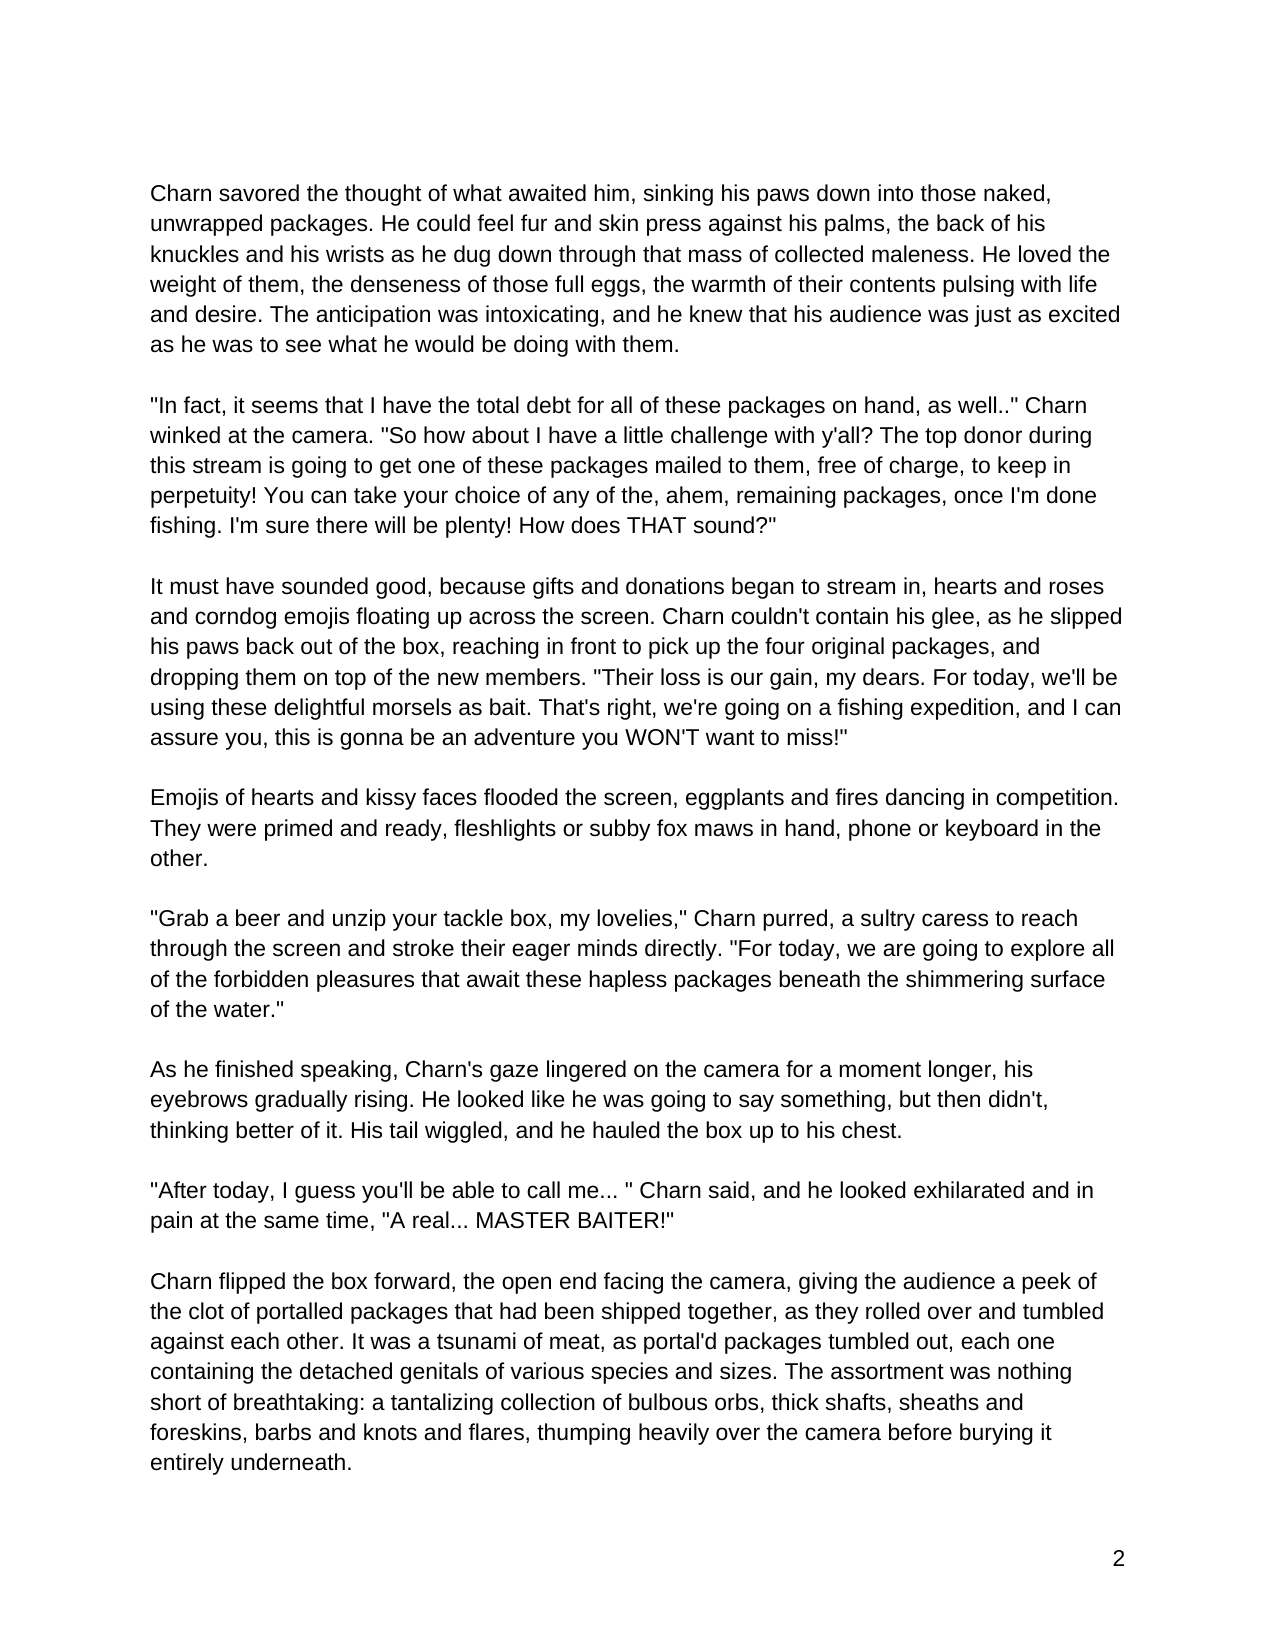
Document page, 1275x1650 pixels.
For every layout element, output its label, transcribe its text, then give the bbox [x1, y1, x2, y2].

text "After today, I guess you'll be able to call me... " Charn said, and he looked exhilarated and in pain at the same time, "A real... MASTER BAITER!" [150, 1177, 1125, 1234]
text As he finished speaking, Charn's gaze lingered on the camera for a moment longer, his eyebrows gradually rising. He looked like he was going to say something, but then didn't, thinking better of it. His tail wiggled, and he hauled the box up to his chest. [150, 1056, 1125, 1143]
text "Grab a beer and unzip your tackle box, my lovelies," Charn purred, a sultry caress to reach through the screen and stroke their eager minds directly. "For today, we are going to explore all of the forbidden pleasures that await these hapless packages beneath the shimmering surface of the water." [150, 905, 1125, 1022]
text Emojis of hearts and kissy faces flooded the screen, eggplants and fires dancing in competition. They were primed and ready, fleshlights or subby fox maws in hand, phone or keyboard in the other. [150, 784, 1125, 871]
text Charn savored the thought of what awaited him, sinking his paws down into those naked, unwrapped packages. He could feel fur and skin press against his palms, the back of his knuckles and his wrists as he dug down through that mass of collected maleness. He loved the weight of them, the denseness of those full eggs, the warmth of their contents pulsing with life and desire. The anticipation was intoxicating, and he knew that his audience was just as excited as he was to see what he would be doing with them. [150, 180, 1125, 358]
text It must have sounded good, because gifts and donations began to stream in, hearts and roses and corndog emojis floating up across the screen. Charn couldn't contain his glee, as he slipped his paws back out of the box, reaching in front to pick up the four original packages, and dropping them on top of the new members. "Their loss is our gain, my dears. For today, we'll be using these delightful morsels as bait. That's right, we're going on a fishing expedition, and I can assure you, this is gonna be an adventure you WON'T want to miss!" [150, 573, 1125, 750]
text Charn flipped the box forward, the open end facing the camera, giving the audience a peek of the clot of portalled packages that had been shipped together, as they rolled over and tumbled against each other. It was a tsunami of meat, as portal'd packages tumbled out, each one containing the detached genitals of various species and sizes. The assortment was nothing short of breathtaking: a tantalizing collection of bulbous orbs, thick shafts, sheaths and foreskins, barbs and knots and flares, thumping heavily over the camera before burying it entirely underneath. [150, 1268, 1125, 1475]
text "In fact, it seems that I have the total debt for all of these packages on hand, as well.." Charn winked at the camera. "So how about I have a little challenge with y'all? The top donor during this stream is going to get one of these packages mailed to them, free of charge, to keep in perpetuity! You can take your choice of any of the, ahem, remaining packages, once I'm done fishing. I'm sure there will be plenty! How does THAT sound?" [150, 392, 1125, 539]
